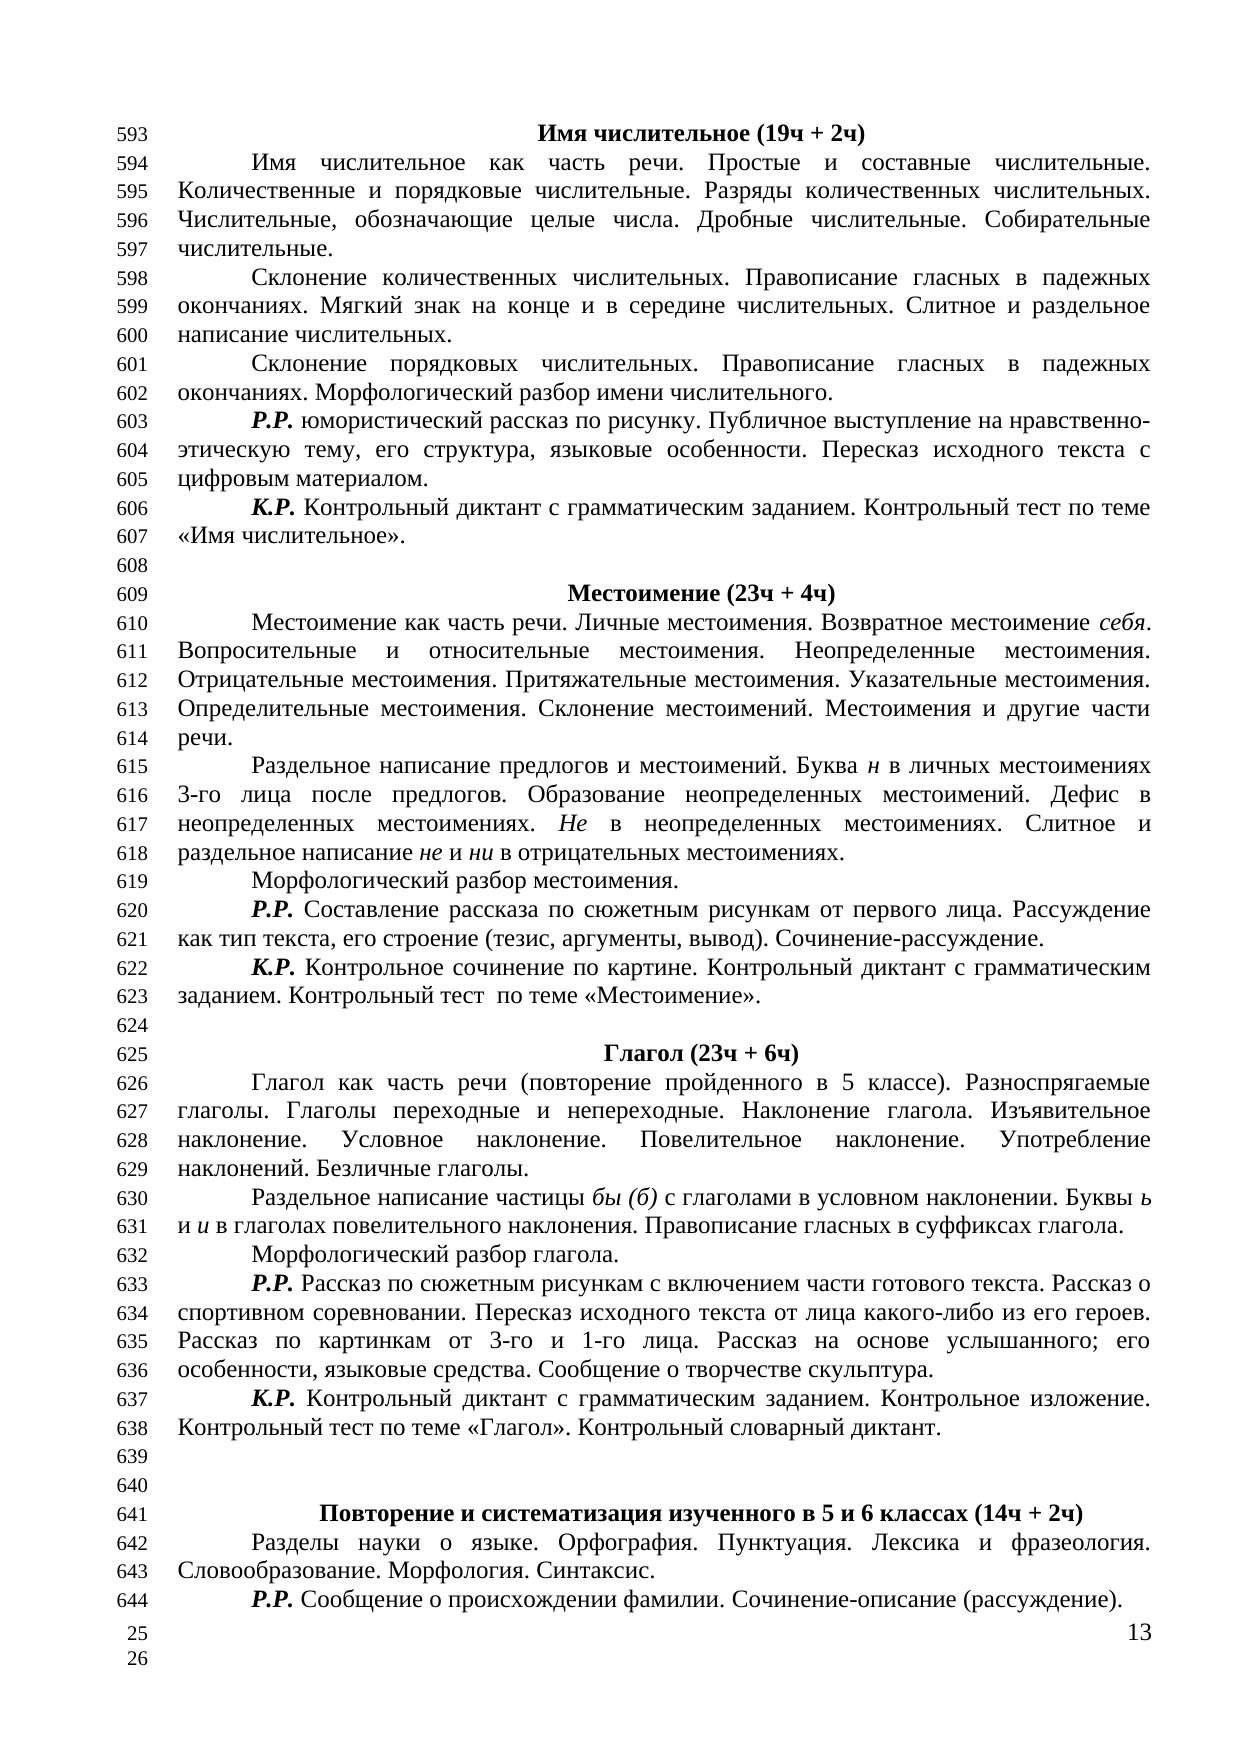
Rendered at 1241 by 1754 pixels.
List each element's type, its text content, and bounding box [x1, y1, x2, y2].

text Склонение порядковых числительных. Правописание гласных в падежных окончаниях. Морфологический разбор имени числительного. [177, 348, 1152, 406]
text Имя числительное как часть речи. Простые и составные числительные. Количественные и порядковые числительные. Разряды количественных числительных. Числительные, обозначающие целые числа. Дробные числительные. Собирательные числительные. [177, 147, 1152, 262]
text Раздельное написание предлогов и местоимений. Буква н в личных местоимениях 3-го лица после предлогов. Образование неопределенных местоимений. Дефис в неопределенных местоимениях. Не в неопределенных местоимениях. Слитное и раздельное написание не и ни в отрицательных местоимениях. [177, 751, 1152, 866]
text Разделы науки о языке. Орфография. Пунктуация. Лексика и фразеология. Словообразование. Морфология. Синтаксис. [177, 1527, 1152, 1584]
text К.Р. Контрольный диктант с грамматическим заданием. Контрольное изложение. Контрольный тест по теме «Глагол». Контрольный словарный диктант. [177, 1383, 1152, 1441]
text Повторение и систематизация изученного в 5 и 6 классах (14ч + 2ч) [177, 1498, 1152, 1527]
text Глагол как часть речи (повторение пройденного в 5 классе). Разноспрягаемые глаголы. Глаголы переходные и непереходные. Наклонение глагола. Изъявительное наклонение. Условное наклонение. Повелительное наклонение. Употребление наклонений. Безличные глаголы. [177, 1067, 1152, 1182]
text Раздельное написание частицы бы (б) с глаголами в условном наклонении. Буквы ь и и в глаголах повелительного наклонения. Правописание гласных в суффиксах глагола. [177, 1182, 1152, 1239]
text Р.Р. юмористический рассказ по рисунку. Публичное выступление на нравственно-этическую тему, его структура, языковые особенности. Пересказ исходного текста с цифровым материалом. [177, 406, 1152, 492]
text Морфологический разбор местоимения. [177, 866, 1152, 894]
text Имя числительное (19ч + 2ч) [177, 118, 1152, 147]
text К.Р. Контрольный диктант с грамматическим заданием. Контрольный тест по теме «Имя числительное». [177, 492, 1152, 549]
text К.Р. Контрольное сочинение по картине. Контрольный диктант с грамматическим заданием. Контрольный тест по теме «Местоимение». [177, 952, 1152, 1009]
text Морфологический разбор глагола. [177, 1239, 1152, 1268]
text Местоимение как часть речи. Личные местоимения. Возвратное местоимение себя. Вопросительные и относительные местоимения. Неопределенные местоимения. Отрицательные местоимения. Притяжательные местоимения. Указательные местоимения. Определительные местоимения. Склонение местоимений. Местоимения и другие части речи. [177, 607, 1152, 751]
text Р.Р. Рассказ по сюжетным рисункам с включением части готового текста. Рассказ о спортивном соревновании. Пересказ исходного текста от лица какого-либо из его героев. Рассказ по картинкам от 3-го и 1-го лица. Рассказ на основе услышанного; его особенности, языковые средства. Сообщение о творчестве скульптура. [177, 1268, 1152, 1383]
text Р.Р. Сообщение о происхождении фамилии. Сочинение-описание (рассуждение). [177, 1584, 1152, 1613]
text Местоимение (23ч + 4ч) [177, 578, 1152, 607]
text Р.Р. Составление рассказа по сюжетным рисункам от первого лица. Рассуждение как тип текста, его строение (тезис, аргументы, вывод). Сочинение-рассуждение. [177, 894, 1152, 952]
text Глагол (23ч + 6ч) [177, 1038, 1152, 1067]
text Склонение количественных числительных. Правописание гласных в падежных окончаниях. Мягкий знак на конце и в середине числительных. Слитное и раздельное написание числительных. [177, 262, 1152, 348]
